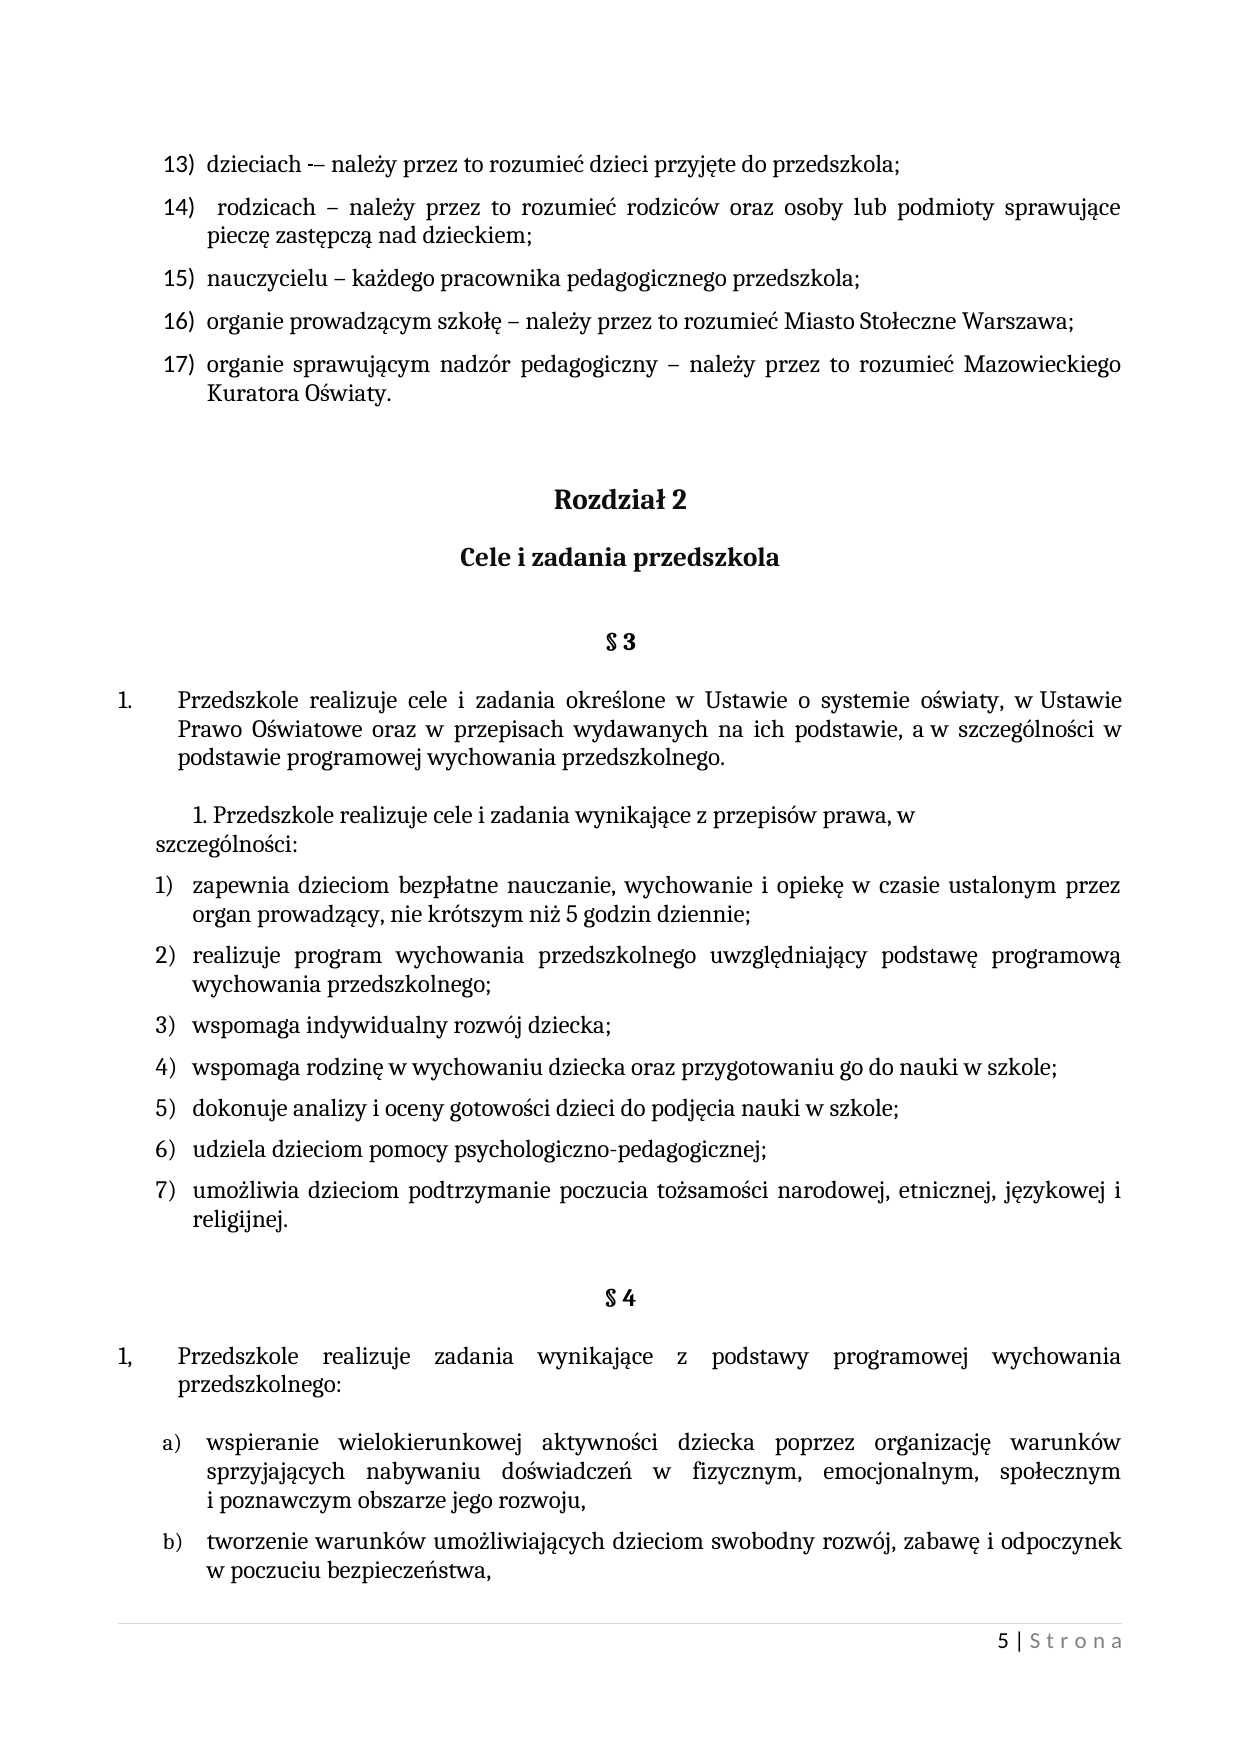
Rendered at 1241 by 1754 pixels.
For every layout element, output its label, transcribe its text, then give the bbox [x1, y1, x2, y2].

list wspieranie wielokierunkowej aktywności dziecka poprzez organizację warunków sprzyjających nabywaniu doświadczeń w fizycznym, emocjonalnym, społecznym i poznawczym obszarze jego rozwoju, [162, 1428, 1122, 1514]
list realizuje program wychowania przedszkolnego uwzględniający podstawę programową wychowania przedszkolnego; [155, 941, 1122, 999]
list dokonuje analizy i oceny gotowości dzieci do podjęcia nauki w szkole; [155, 1094, 1122, 1122]
subtitle Rozdział 2 [118, 483, 1122, 516]
list rodzicach – należy przez to rozumieć rodziców oraz osoby lub podmioty sprawujące pieczę zastępczą nad dzieckiem; [162, 191, 1122, 250]
list organie prowadzącym szkołę – należy przez to rozumieć Miasto Stołeczne Warszawa; [162, 306, 1122, 336]
list tworzenie warunków umożliwiających dzieciom swobodny rozwój, zabawę i odpoczynek w poczuciu bezpieczeństwa, [162, 1527, 1122, 1584]
text § 4 [118, 1284, 1122, 1312]
text § 3 [118, 628, 1122, 657]
list wspomaga rodzinę w wychowaniu dziecka oraz przygotowaniu go do nauki w szkole; [155, 1052, 1122, 1081]
list organie sprawującym nadzór pedagogiczny – należy przez to rozumieć Mazowieckiego Kuratora Oświaty. [162, 348, 1122, 408]
list wspomaga indywidualny rozwój dziecka; [155, 1011, 1122, 1040]
list dzieciach – należy przez to rozumieć dzieci przyjęte do przedszkola; [162, 148, 1122, 178]
text 1, Przedszkole realizuje zadania wynikające z podstawy programowej wychowania przedszkolnego: [118, 1342, 1122, 1399]
subtitle Cele i zadania przedszkola [118, 542, 1122, 573]
list zapewnia dzieciom bezpłatne nauczanie, wychowanie i opiekę w czasie ustalonym przez organ prowadzący, nie krótszym niż 5 godzin dziennie; [155, 871, 1122, 929]
list udziela dzieciom pomocy psychologiczno-pedagogicznej; [155, 1135, 1122, 1164]
list umożliwia dzieciom podtrzymanie poczucia tożsamości narodowej, etnicznej, językowej i religijnej. [155, 1176, 1122, 1234]
list Przedszkole realizuje cele i zadania określone w Ustawie o systemie oświaty, w Ustawie Prawo Oświatowe oraz w przepisach wydawanych na ich podstawie, a w szczególności w podstawie programowej wychowania przedszkolnego. [118, 686, 1122, 772]
text szczególności: [156, 830, 1122, 859]
list 1. Przedszkole realizuje cele i zadania wynikające z przepisów prawa, w [193, 801, 1122, 830]
list nauczycielu – każdego pracownika pedagogicznego przedszkola; [162, 262, 1122, 293]
